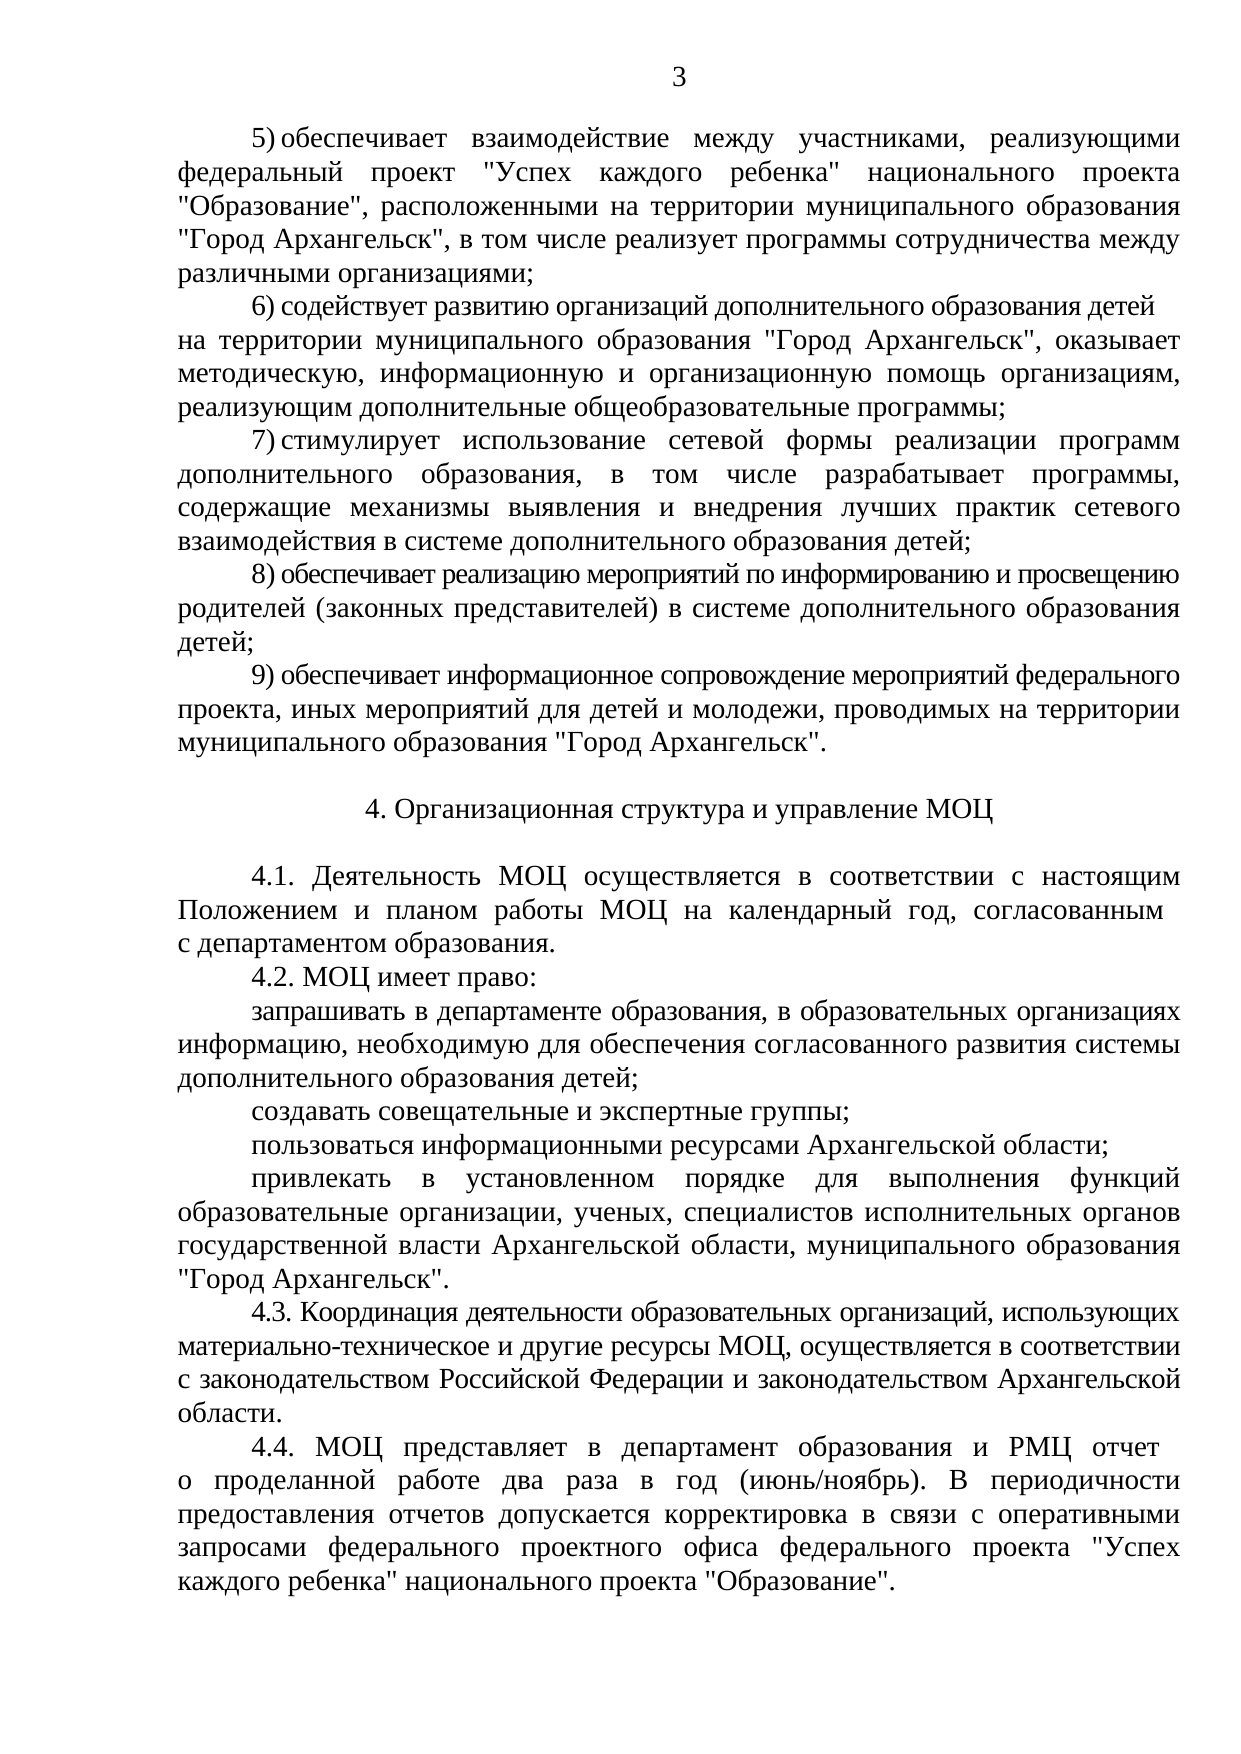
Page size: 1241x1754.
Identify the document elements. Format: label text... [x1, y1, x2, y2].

text 7) стимулирует использование сетевой формы реализации программ дополнительного образования, в том числе разрабатывает программы, содержащие механизмы выявления и внедрения лучших практик сетевого взаимодействия в системе дополнительного образования детей; [177, 422, 1181, 557]
text 9) обеспечивает информационное сопровождение мероприятий федерального проекта, иных мероприятий для детей и молодежи, проводимых на территории муниципального образования "Город Архангельск". [177, 657, 1181, 758]
text запрашивать в департаменте образования, в образовательных организациях информацию, необходимую для обеспечения согласованного развития системы дополнительного образования детей; [177, 993, 1181, 1093]
text 5) обеспечивает взаимодействие между участниками, реализующими федеральный проект "Успех каждого ребенка" национального проекта "Образование", расположенными на территории муниципального образования "Город Архангельск", в том числе реализует программы сотрудничества между различными организациями; [177, 121, 1181, 288]
text 4.2. МОЦ имеет право: [177, 959, 1181, 993]
text 4.4. МОЦ представляет в департамент образования и РМЦ отчет о проделанной работе два раза в год (июнь/ноябрь). В периодичности предоставления отчетов допускается корректировка в связи с оперативными запросами федерального проектного офиса федерального проекта "Успех каждого ребенка" национального проекта "Образование". [177, 1429, 1181, 1596]
text привлекать в установленном порядке для выполнения функций образовательные организации, ученых, специалистов исполнительных органов государственной власти Архангельской области, муниципального образования "Город Архангельск". [177, 1160, 1181, 1294]
text пользоваться информационными ресурсами Архангельской области; [177, 1127, 1181, 1160]
text 4.1. Деятельность МОЦ осуществляется в соответствии с настоящим Положением и планом работы МОЦ на календарный год, согласованным с департаментом образования. [177, 858, 1181, 959]
text 4. Организационная структура и управление МОЦ [177, 791, 1181, 825]
text 8) обеспечивает реализацию мероприятий по информированию и просвещению родителей (законных представителей) в системе дополнительного образования детей; [177, 557, 1181, 657]
text на территории муниципального образования "Город Архангельск", оказывает методическую, информационную и организационную помощь организациям, реализующим дополнительные общеобразовательные программы; [177, 322, 1181, 422]
text 4.3. Координация деятельности образовательных организаций, использующих материально-техническое и другие ресурсы МОЦ, осуществляется в соответствии с законодательством Российской Федерации и законодательством Архангельской области. [177, 1294, 1181, 1429]
text 6) содействует развитию организаций дополнительного образования детей [177, 288, 1181, 322]
text создавать совещательные и экспертные группы; [177, 1093, 1181, 1127]
